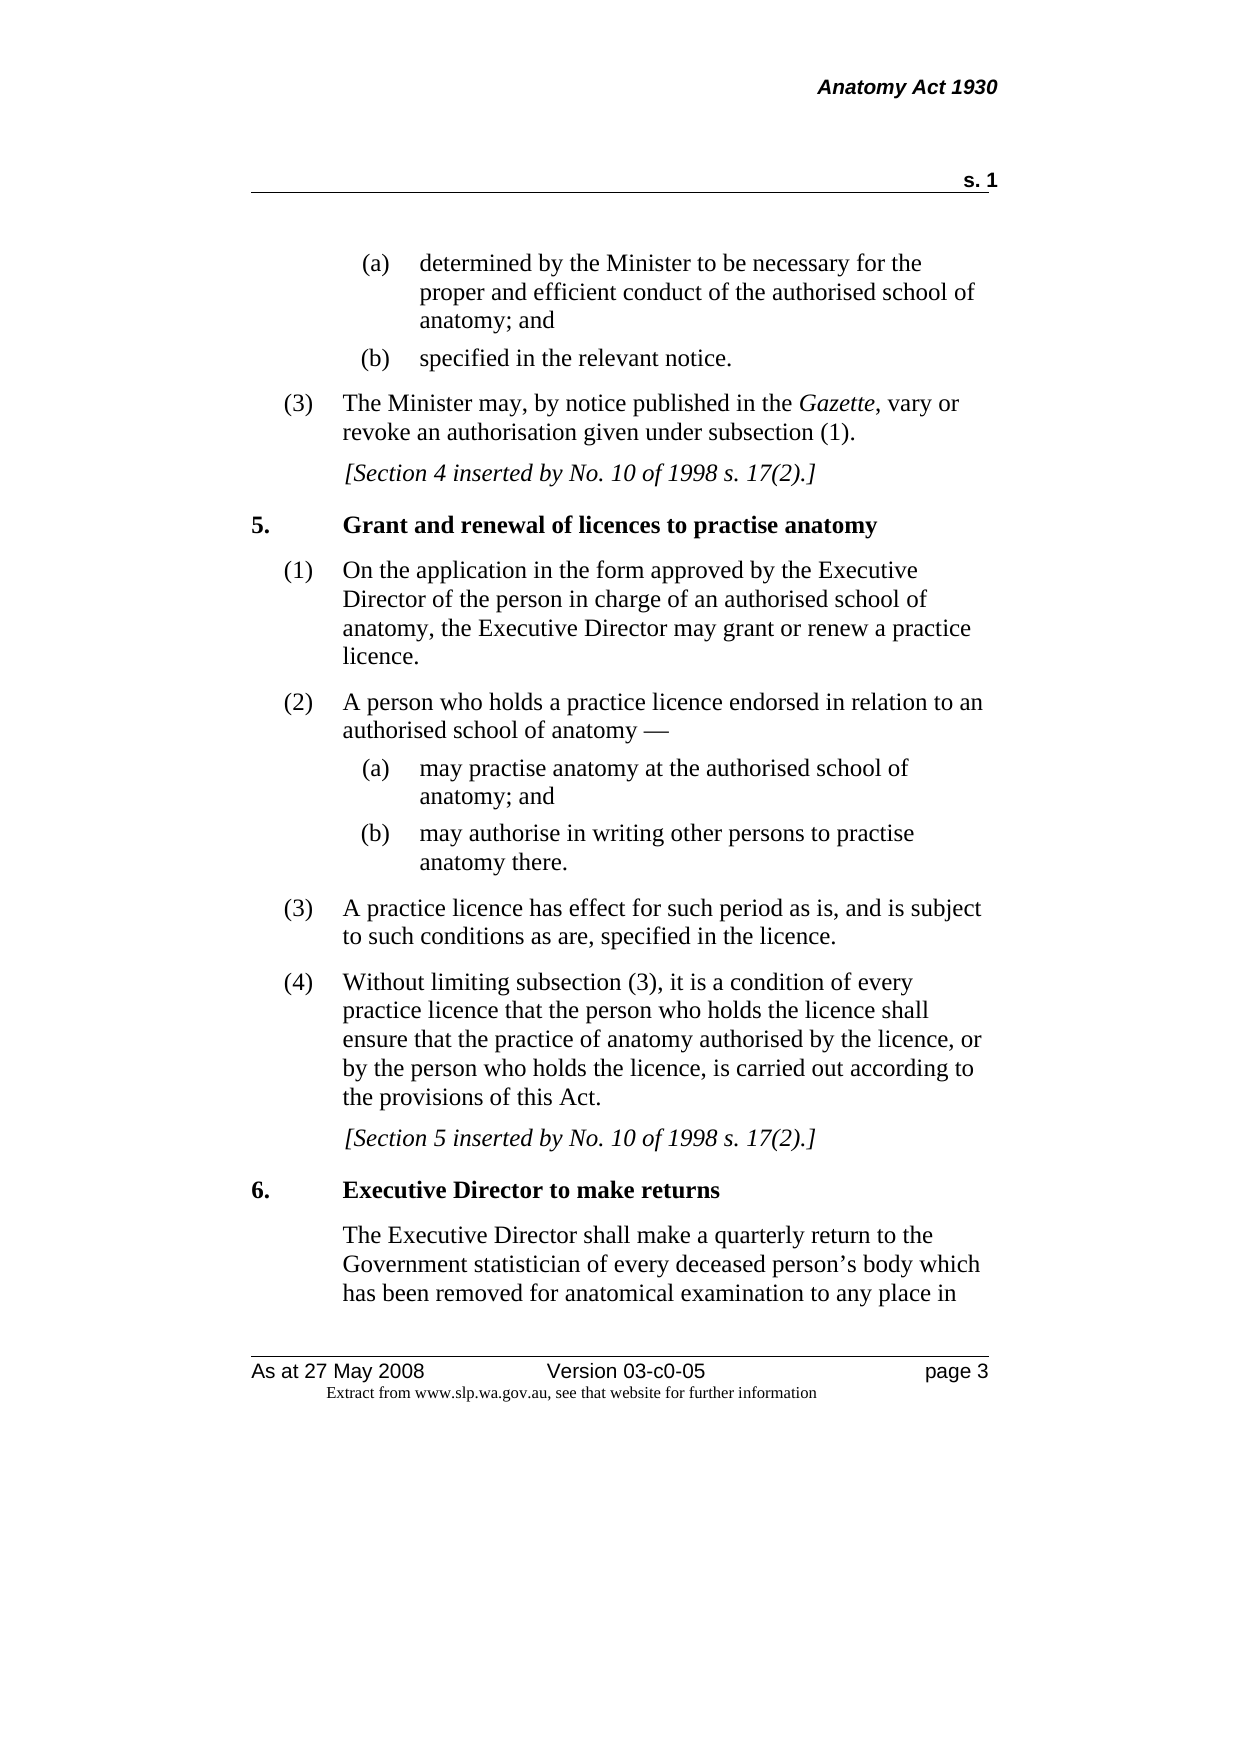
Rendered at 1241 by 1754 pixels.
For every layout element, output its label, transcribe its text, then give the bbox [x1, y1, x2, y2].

text (1) On the application in the form approved by the Executive Director of the person in charge of an authorised school of anatomy, the Executive Director may grant or renew a practice licence. [251, 555, 989, 670]
text [Section 4 inserted by No. 10 of 1998 s. 17(2).] [251, 458, 989, 487]
subtitle 6. Executive Director to make returns [251, 1175, 989, 1203]
text (4) Without limiting subsection (3), it is a condition of every practice licence that the person who holds the licence shall ensure that the practice of anatomy authorised by the licence, or by the person who holds the licence, is carried out according to the provisions of this Act. [251, 967, 989, 1111]
text (a) determined by the Minister to be necessary for the proper and efficient conduct of the authorised school of anatomy; and [251, 248, 989, 334]
text (3) A practice licence has effect for such period as is, and is subject to such conditions as are, specified in the licence. [251, 893, 989, 950]
text [Section 5 inserted by No. 10 of 1998 s. 17(2).] [251, 1123, 989, 1152]
text (a) may practise anatomy at the authorised school of anatomy; and [251, 753, 989, 810]
text (3) The Minister may, by notice published in the Gazette, vary or revoke an authorisation given under subsection (1). [251, 388, 989, 446]
text (b) specified in the relevant notice. [251, 343, 989, 371]
subtitle 5. Grant and renewal of licences to practise anatomy [251, 510, 989, 538]
text (2) A person who holds a practice licence endorsed in relation to an authorised school of anatomy — [251, 687, 989, 744]
text (b) may authorise in writing other persons to practise anatomy there. [251, 818, 989, 876]
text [251, 1220, 989, 1306]
